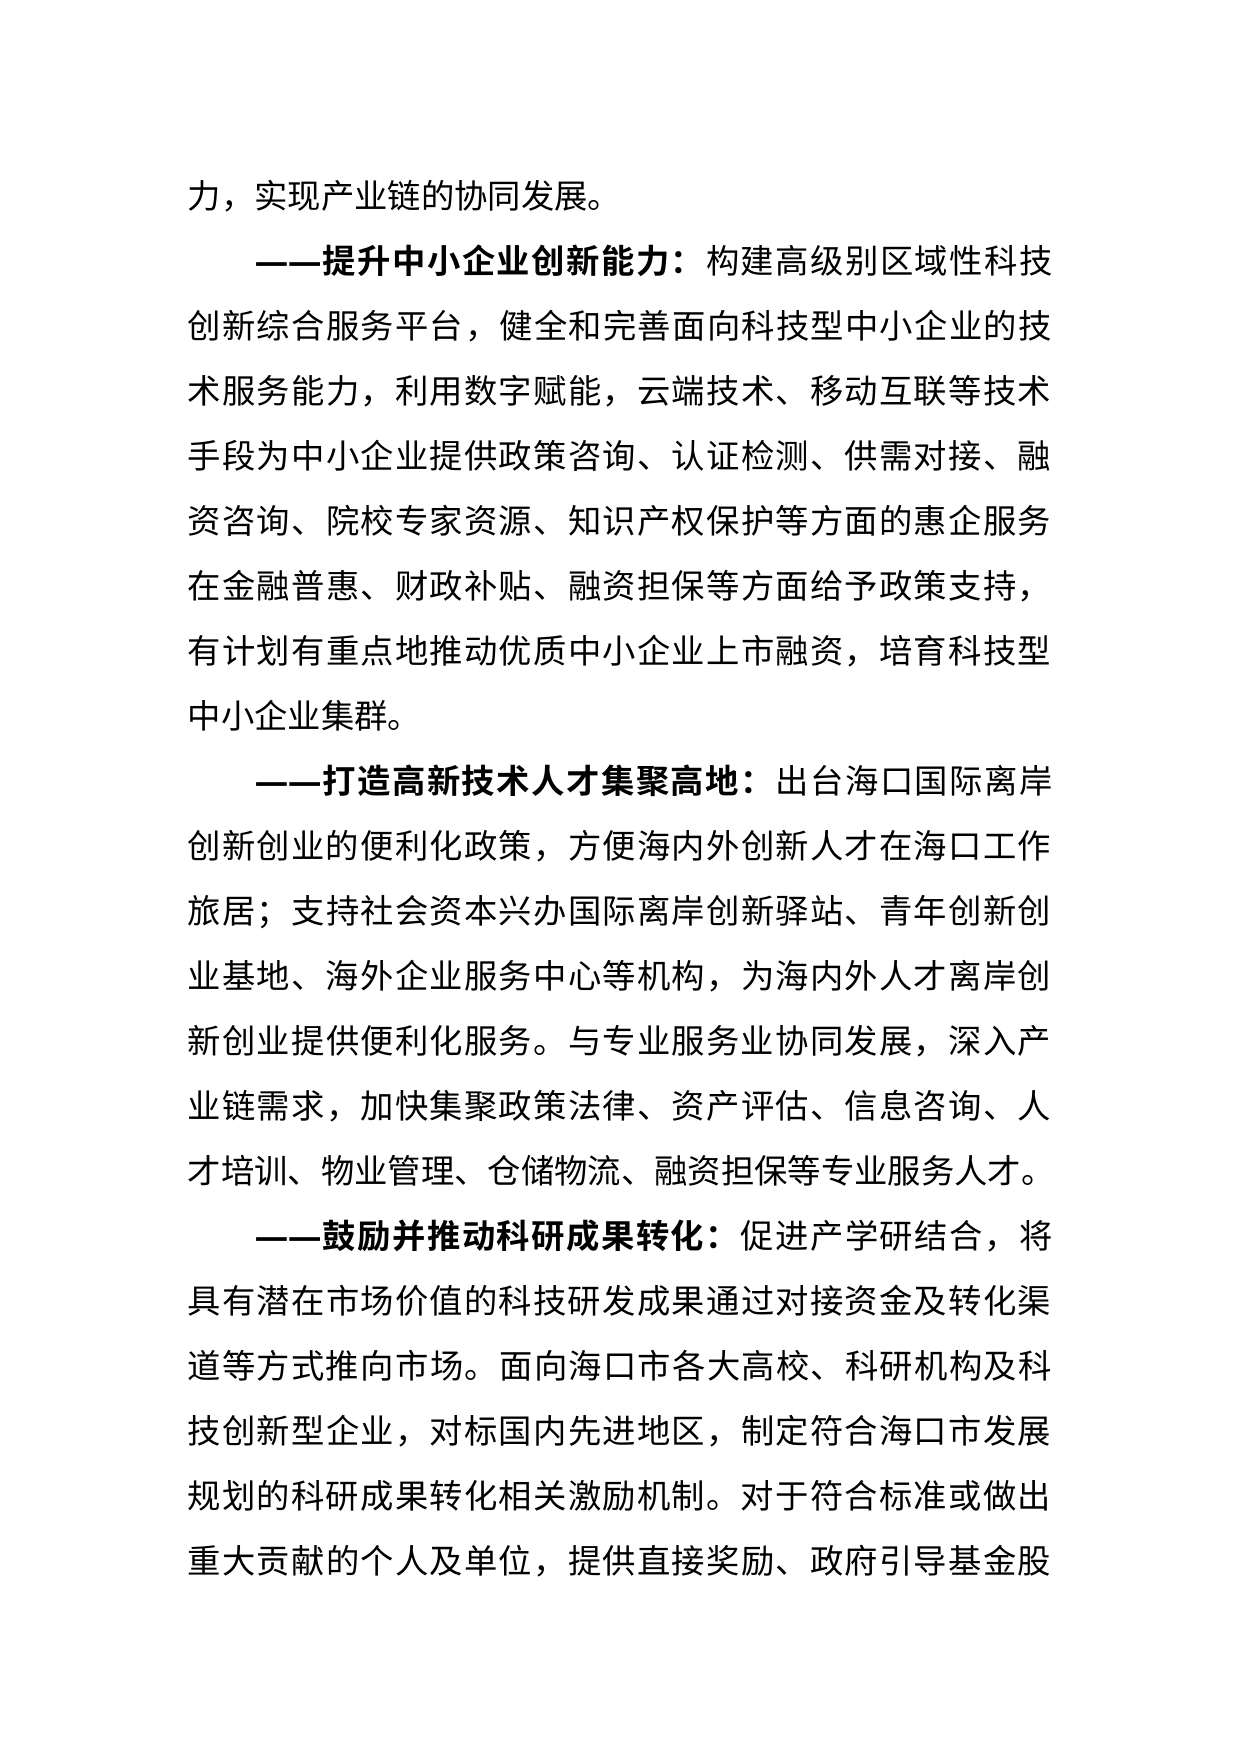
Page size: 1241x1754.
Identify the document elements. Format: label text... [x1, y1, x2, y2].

text ——打造高新技术人才集聚高地：出台海口国际离岸创新创业的便利化政策，方便海内外创新人才在海口工作旅居；支持社会资本兴办国际离岸创新驿站、青年创新创业基地、海外企业服务中心等机构，为海内外人才离岸创新创业提供便利化服务。与专业服务业协同发展，深入产业链需求，加快集聚政策法律、资产评估、信息咨询、人才培训、物业管理、仓储物流、融资担保等专业服务人才。 [187, 747, 1053, 1202]
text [187, 162, 1053, 227]
text ——提升中小企业创新能力：构建高级别区域性科技创新综合服务平台，健全和完善面向科技型中小企业的技术服务能力，利用数字赋能，云端技术、移动互联等技术手段为中小企业提供政策咨询、认证检测、供需对接、融资咨询、院校专家资源、知识产权保护等方面的惠企服务。在金融普惠、财政补贴、融资担保等方面给予政策支持，有计划有重点地推动优质中小企业上市融资，培育科技型中小企业集群。 [187, 227, 1053, 747]
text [187, 1202, 1053, 1592]
